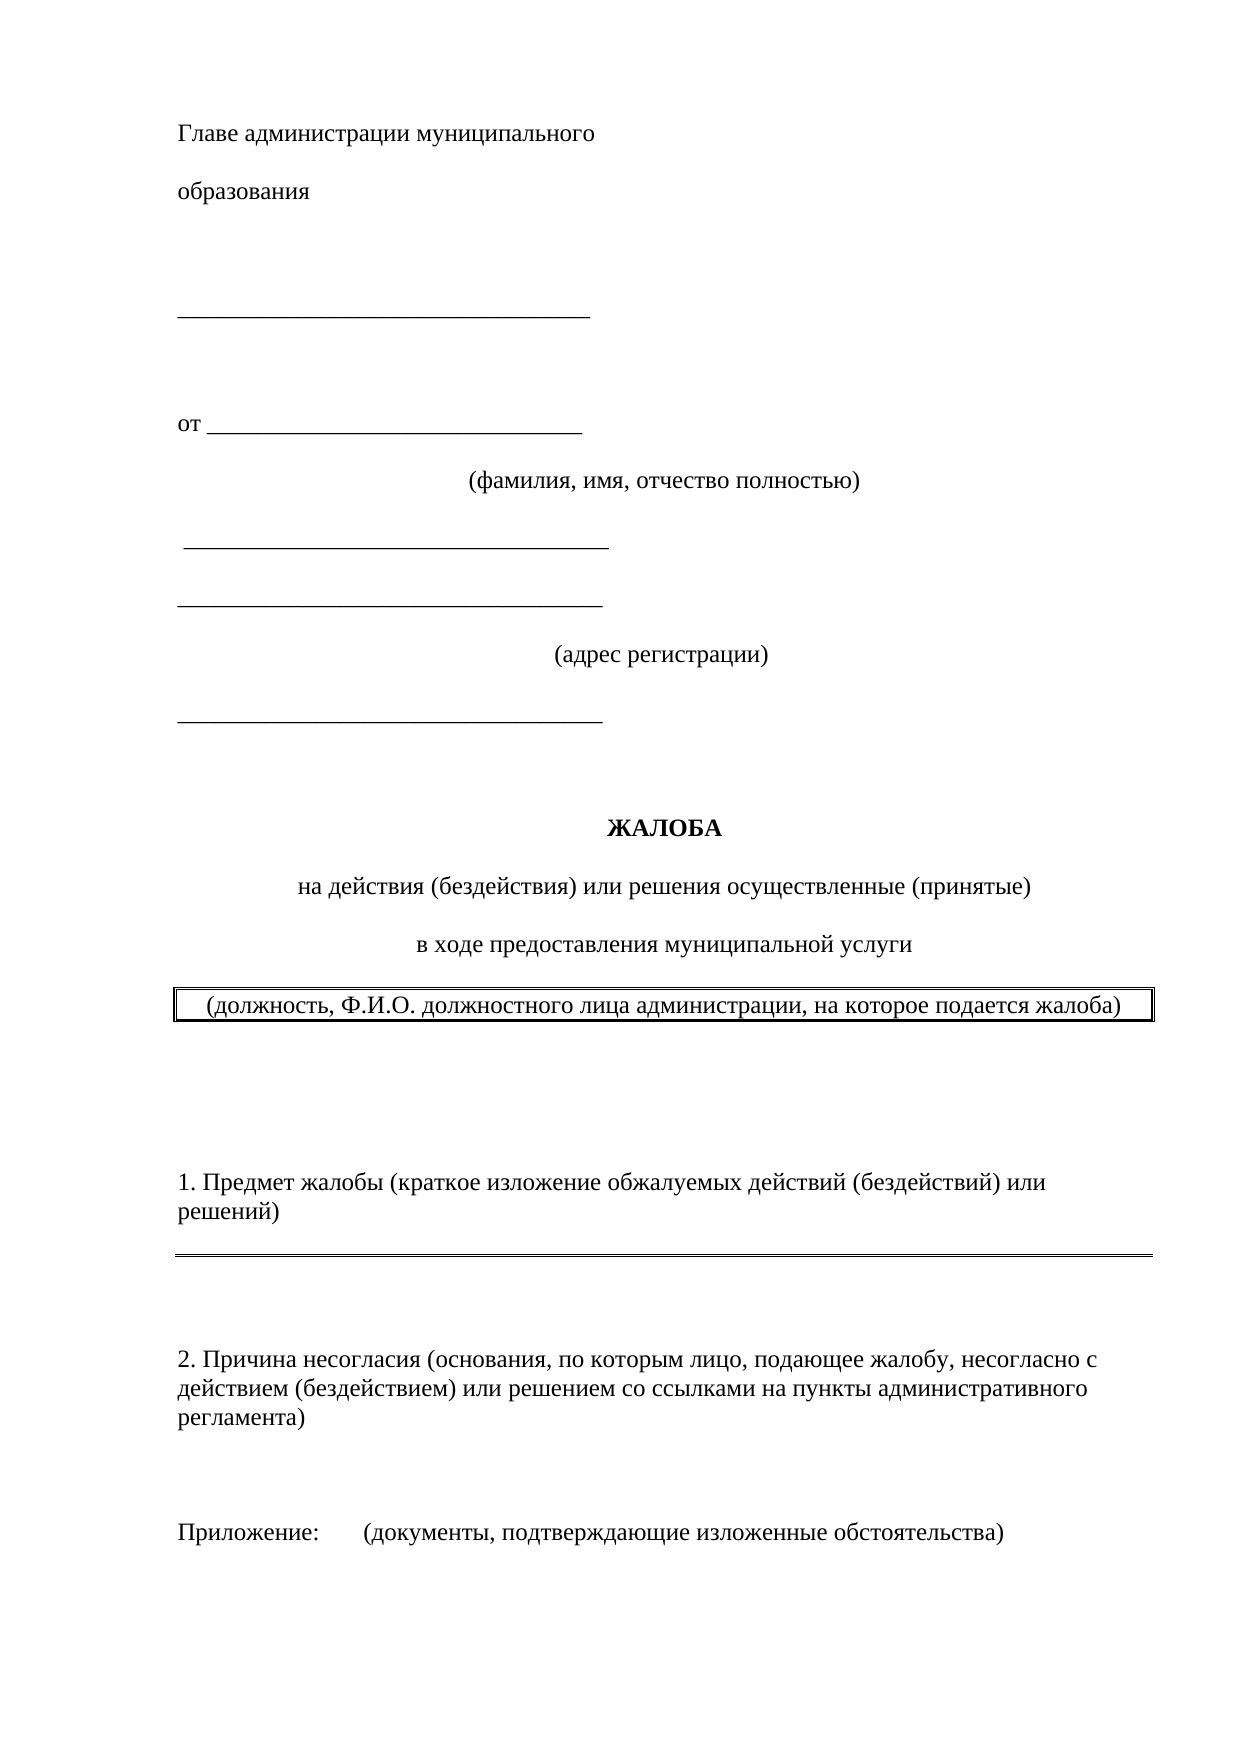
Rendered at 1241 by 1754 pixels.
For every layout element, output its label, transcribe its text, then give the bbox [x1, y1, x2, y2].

text ЖАЛОБА [177, 813, 1152, 842]
text на действия (бездействия) или решения осуществленные (принятые) [177, 871, 1152, 900]
text образования [177, 176, 1152, 205]
text в ходе предоставления муниципальной услуги [177, 929, 1152, 958]
text (фамилия, имя, отчество полностью) [177, 466, 1152, 494]
text Приложение: (документы, подтверждающие изложенные обстоятельства) [177, 1517, 1152, 1546]
table_header 2. Причина несогласия (основания, по которым лицо, подающее жалобу, несогласно с действием (бездействием) или решением со ссылками на пункты административного регламента) [177, 1344, 1152, 1430]
text _________________________________ [177, 292, 1152, 321]
text __________________________________ [177, 523, 1152, 552]
text __________________________________ [177, 581, 1152, 610]
text 1. Предмет жалобы (краткое изложение обжалуемых действий (бездействий) или решений) [177, 1167, 1152, 1224]
text от ______________________________ [177, 408, 1152, 436]
text Главе администрации муниципального [177, 118, 1152, 147]
text (адрес регистрации) [177, 639, 1152, 668]
table_cell (должность, Ф.И.О. должностного лица администрации, на которое подается жалоба) [177, 990, 1151, 1019]
text __________________________________ [177, 697, 1152, 726]
